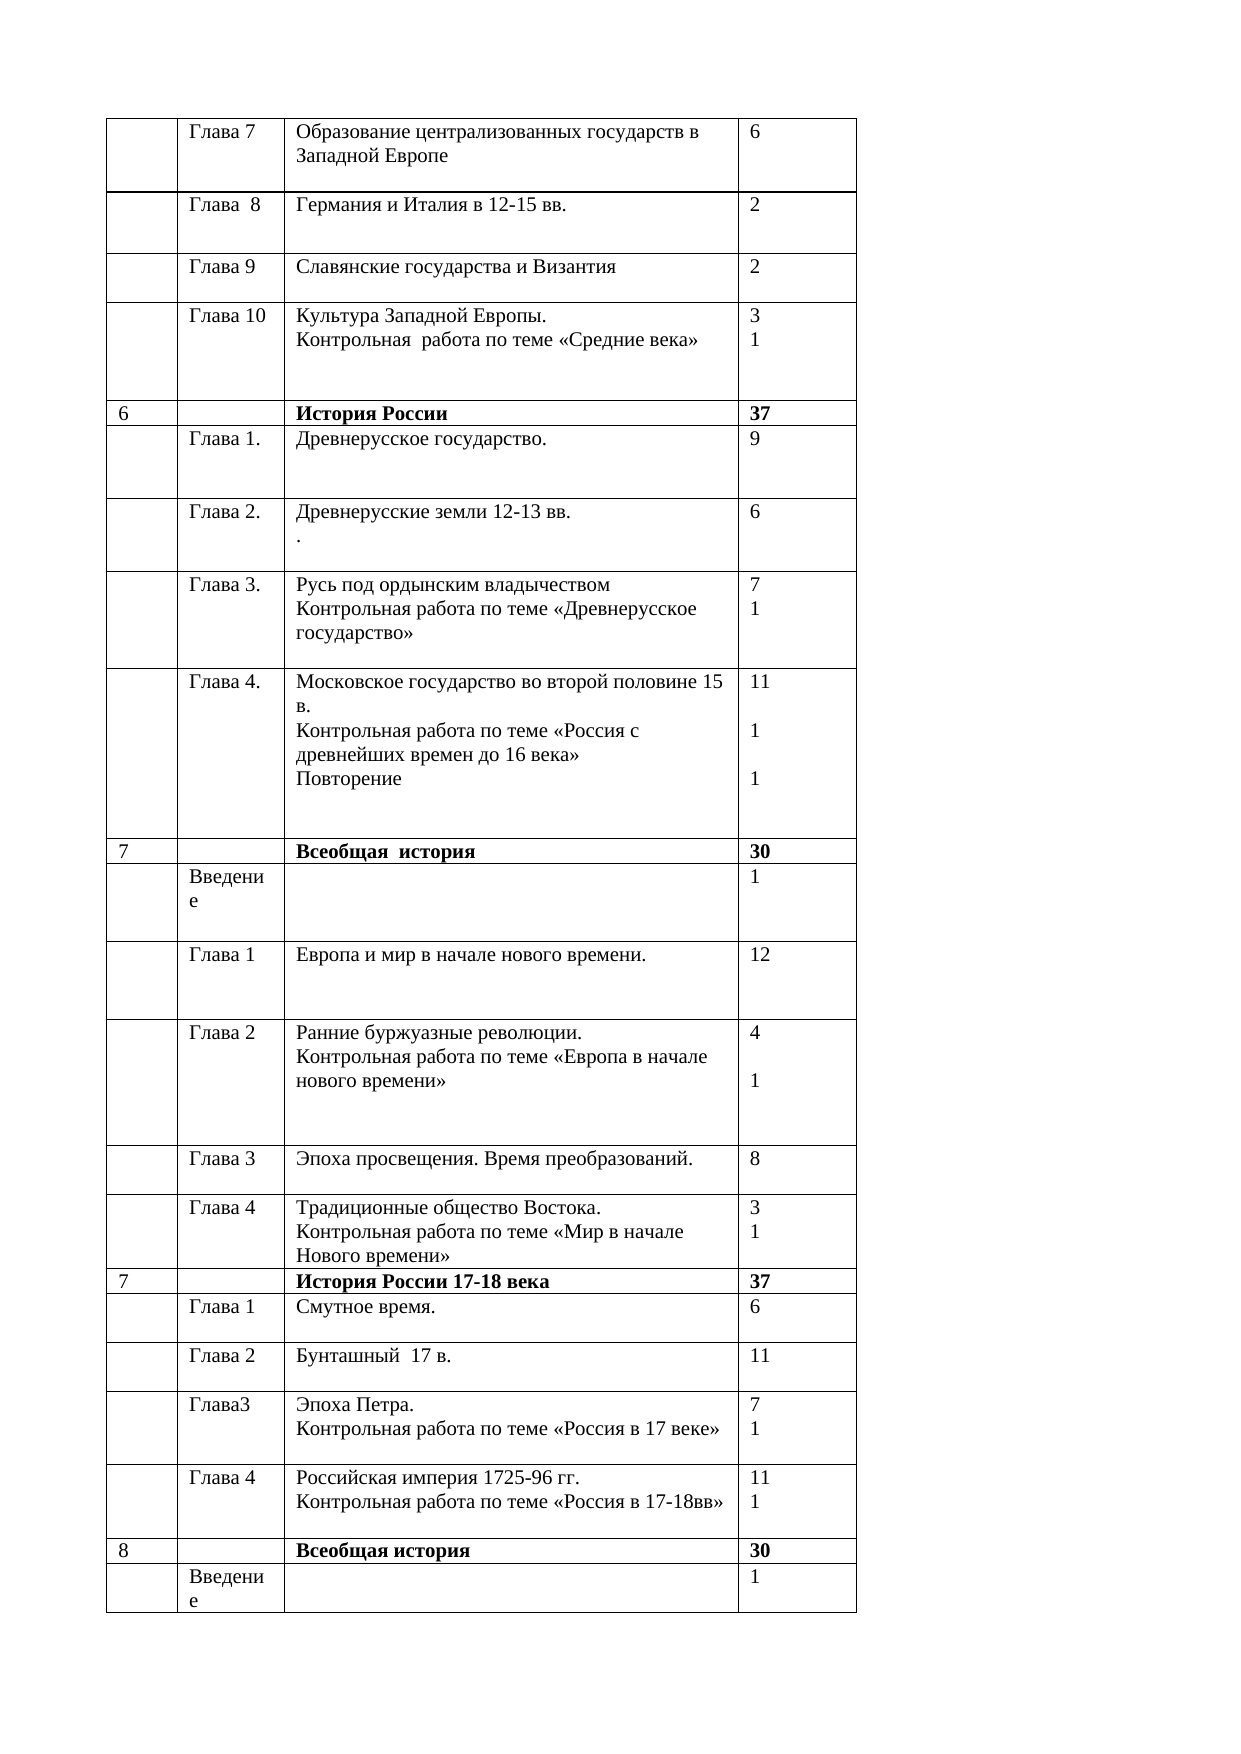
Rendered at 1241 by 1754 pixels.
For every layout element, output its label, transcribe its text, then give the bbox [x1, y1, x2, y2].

table_cell Русь под ордынским владычеством Контрольная работа по теме «Древнерусское государство» [285, 572, 738, 668]
table_cell Глава 1 [178, 942, 284, 1019]
table_cell [285, 1564, 738, 1612]
table_cell [178, 839, 284, 863]
table_cell 7 [107, 839, 177, 863]
table_cell 7 1 [739, 572, 856, 668]
table_cell [107, 572, 177, 668]
table_cell [285, 864, 738, 941]
table_cell [178, 1269, 284, 1293]
table_cell [178, 401, 284, 424]
table_cell [107, 193, 177, 253]
table_cell 30 [739, 839, 856, 863]
table_cell Древнерусские земли 12-13 вв. . [285, 499, 738, 571]
table_cell 12 [739, 942, 856, 1019]
table_cell Древнерусское государство. [285, 426, 738, 498]
table_cell Европа и мир в начале нового времени. [285, 942, 738, 1019]
table_cell 7 1 [739, 1392, 856, 1464]
table_cell 3 1 [739, 303, 856, 399]
table_cell 8 [739, 1146, 856, 1194]
table_cell 8 [107, 1539, 177, 1562]
table_cell [107, 669, 177, 838]
table_cell 4 1 [739, 1020, 856, 1145]
table_cell [107, 499, 177, 571]
table_cell Глава 9 [178, 254, 284, 302]
table_cell [107, 1294, 177, 1342]
table_cell [107, 119, 177, 191]
table_cell [107, 426, 177, 498]
table_cell 1 [739, 864, 856, 941]
table_cell 6 [107, 401, 177, 424]
table_cell Глава 4 [178, 1465, 284, 1537]
table_cell Смутное время. [285, 1294, 738, 1342]
table_cell [107, 254, 177, 302]
table_cell Глава 3 [178, 1146, 284, 1194]
table_cell Культура Западной Европы. Контрольная работа по теме «Средние века» [285, 303, 738, 399]
table_cell 3 1 [739, 1195, 856, 1267]
table_cell 37 [739, 1269, 856, 1293]
table_cell 6 [739, 1294, 856, 1342]
table_cell [107, 864, 177, 941]
table_cell Эпоха просвещения. Время преобразований. [285, 1146, 738, 1194]
table_cell Глава 10 [178, 303, 284, 399]
table_cell 2 [739, 193, 856, 253]
table_cell Всеобщая история [285, 839, 738, 863]
table_cell Глава 7 [178, 119, 284, 191]
table_cell Глава 2 [178, 1343, 284, 1391]
table_cell 1 [739, 1564, 856, 1612]
table_cell [107, 1195, 177, 1267]
table_cell Глава 2. [178, 499, 284, 571]
table_cell Традиционные общество Востока. Контрольная работа по теме «Мир в начале Нового времени» [285, 1195, 738, 1267]
table_cell 9 [739, 426, 856, 498]
table_cell Глава 1 [178, 1294, 284, 1342]
table_cell Глава 3. [178, 572, 284, 668]
table_cell Глава 4. [178, 669, 284, 838]
table_cell Введение [178, 864, 284, 941]
table_cell [107, 1146, 177, 1194]
table_cell Славянские государства и Византия [285, 254, 738, 302]
table_cell Введение [178, 1564, 284, 1612]
table_cell [107, 1564, 177, 1612]
table_cell [178, 1539, 284, 1562]
table_cell [107, 942, 177, 1019]
table_cell 11 [739, 1343, 856, 1391]
table_cell Эпоха Петра. Контрольная работа по теме «Россия в 17 веке» [285, 1392, 738, 1464]
table_cell Глава3 [178, 1392, 284, 1464]
table_cell Глава 2 [178, 1020, 284, 1145]
table_cell Московское государство во второй половине 15 в. Контрольная работа по теме «Россия с древнейших времен до 16 века» Повторение [285, 669, 738, 838]
table_cell История России 17-18 века [285, 1269, 738, 1293]
table_cell 30 [739, 1539, 856, 1562]
table_cell Ранние буржуазные революции. Контрольная работа по теме «Европа в начале нового времени» [285, 1020, 738, 1145]
table_cell 2 [739, 254, 856, 302]
table_cell [107, 1020, 177, 1145]
table_cell 11 1 [739, 1465, 856, 1537]
table_cell Германия и Италия в 12-15 вв. [285, 193, 738, 253]
table_cell 7 [107, 1269, 177, 1293]
table_cell Бунташный 17 в. [285, 1343, 738, 1391]
table_cell 6 [739, 119, 856, 191]
table_cell Всеобщая история [285, 1539, 738, 1562]
table_cell [107, 1343, 177, 1391]
table_cell Глава 1. [178, 426, 284, 498]
table_cell 6 [739, 499, 856, 571]
table_cell Российская империя 1725-96 гг. Контрольная работа по теме «Россия в 17-18вв» [285, 1465, 738, 1537]
table_cell [107, 303, 177, 399]
table_cell Глава 4 [178, 1195, 284, 1267]
table_cell [107, 1465, 177, 1537]
table_cell Образование централизованных государств в Западной Европе [285, 119, 738, 191]
table_cell История России [285, 401, 738, 424]
table_cell 37 [739, 401, 856, 424]
table_cell 11 1 1 [739, 669, 856, 838]
table_cell Глава 8 [178, 193, 284, 253]
table_cell [107, 1392, 177, 1464]
